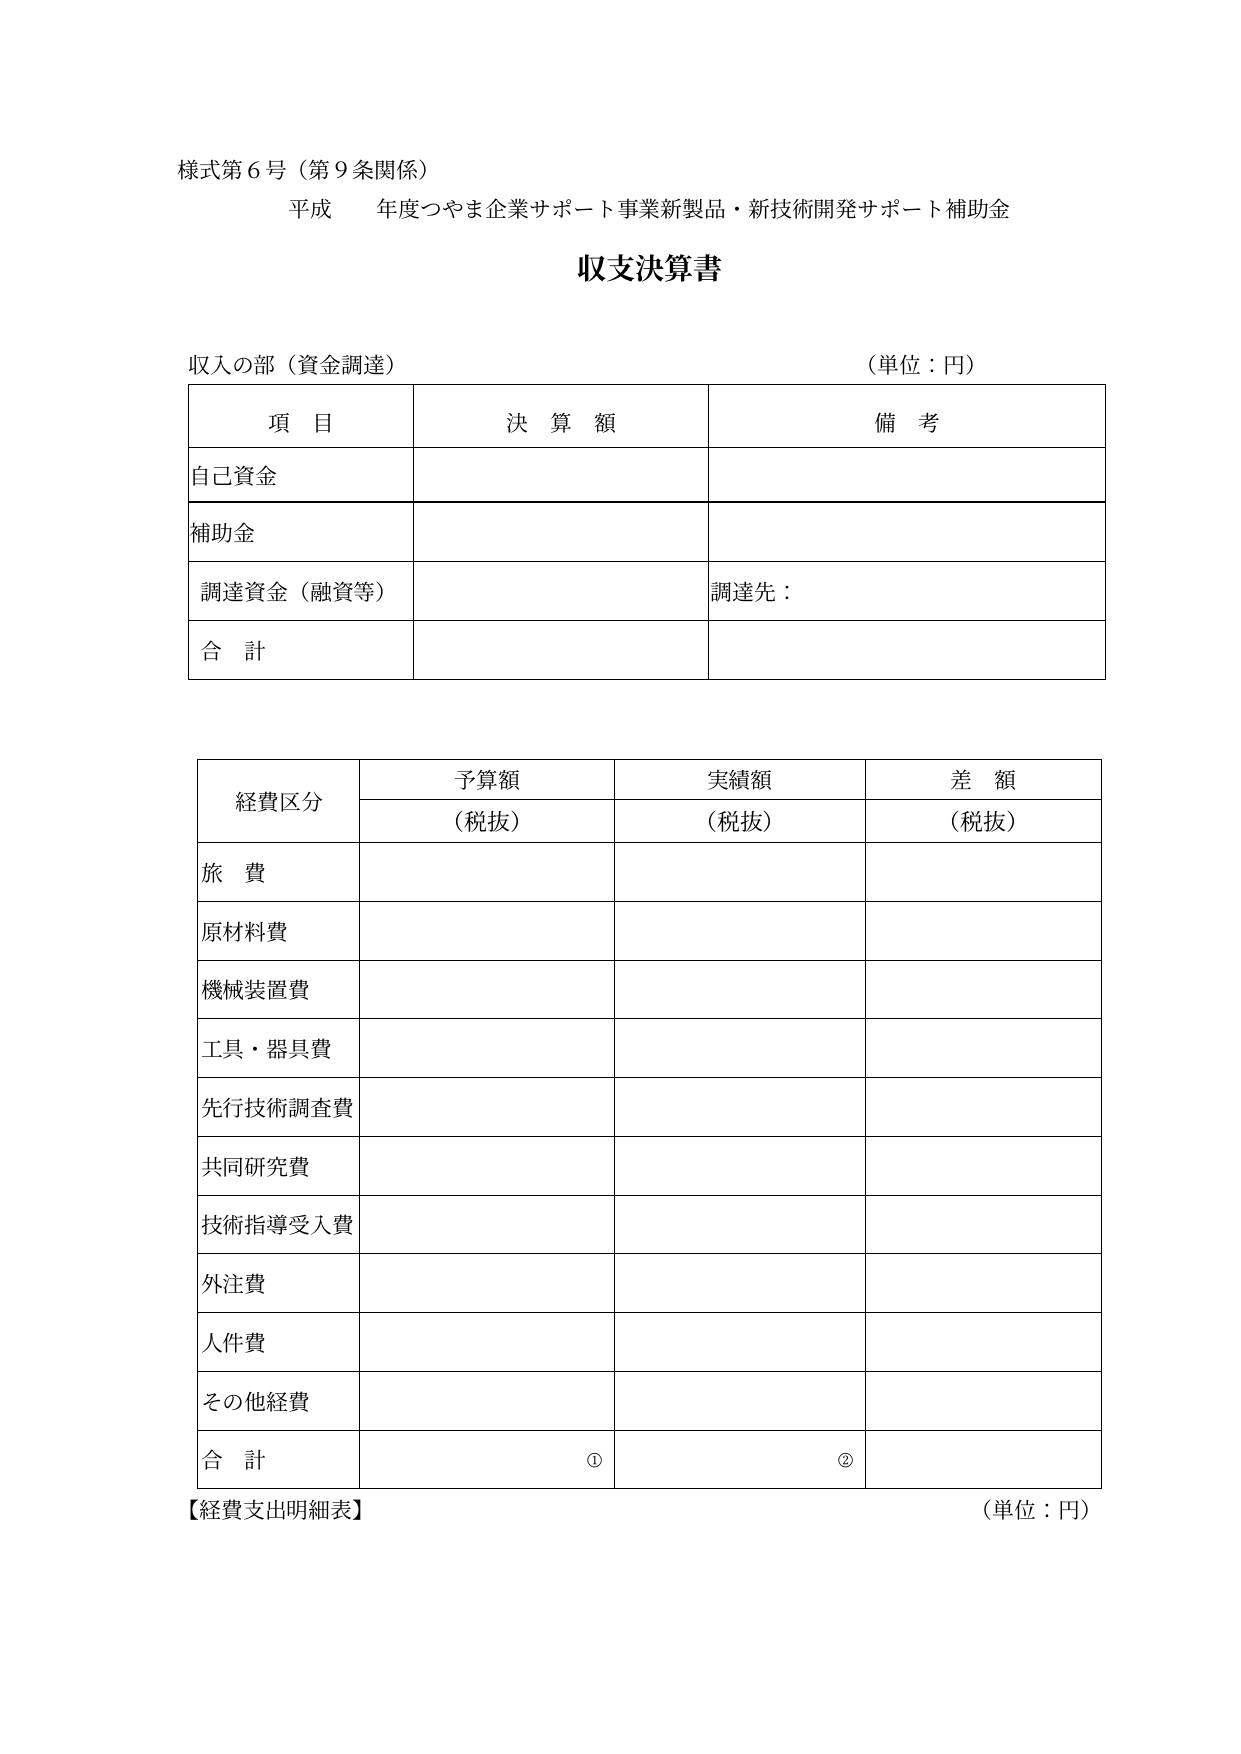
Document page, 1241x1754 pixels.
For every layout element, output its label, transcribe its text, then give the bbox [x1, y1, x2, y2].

text 平成 年度つやま企業サポート事業新製品・新技術開発サポート補助金 [177, 189, 1122, 228]
table_cell [615, 1196, 865, 1253]
table_cell [866, 1313, 1101, 1371]
table_cell 調達資金（融資等） [189, 562, 413, 620]
table_cell [866, 1196, 1101, 1253]
table_cell [709, 448, 1105, 501]
text 収支決算書 [177, 228, 1122, 306]
table_cell [709, 621, 1105, 679]
table_cell [360, 1137, 614, 1194]
table_cell [414, 621, 708, 679]
table_cell 原材料費 [198, 902, 359, 959]
table_cell 合 計 [198, 1431, 359, 1488]
table_cell [866, 1372, 1101, 1429]
table_cell 機械装置費 [198, 961, 359, 1018]
text 収入の部（資金調達） （単位：円） [177, 345, 1122, 384]
table_header 経費区分 [198, 760, 359, 842]
table_cell 人件費 [198, 1313, 359, 1371]
table_cell 外注費 [198, 1254, 359, 1312]
table_cell [414, 448, 708, 501]
table_header 予算額 [360, 760, 614, 798]
table_cell [615, 1372, 865, 1429]
table_cell [360, 843, 614, 901]
table_cell [866, 1078, 1101, 1136]
table_header 差 額 [866, 760, 1101, 798]
table_cell [866, 1254, 1101, 1312]
table_cell 技術指導受入費 [198, 1196, 359, 1253]
table_cell [866, 1431, 1101, 1488]
table_cell 補助金 [189, 503, 413, 561]
table_cell [866, 902, 1101, 959]
table_cell （税抜） [615, 800, 865, 842]
table_cell ① [360, 1431, 614, 1488]
table_header 備 考 [709, 385, 1105, 447]
table_cell [360, 1078, 614, 1136]
table_cell [360, 1254, 614, 1312]
table_cell [615, 1019, 865, 1077]
table_cell 自己資金 [189, 448, 413, 501]
table_cell 共同研究費 [198, 1137, 359, 1194]
table_cell [360, 1019, 614, 1077]
table_cell [866, 1137, 1101, 1194]
table_cell [360, 902, 614, 959]
table_cell [615, 843, 865, 901]
table_cell [360, 1372, 614, 1429]
text 様式第６号（第９条関係） [177, 149, 1122, 189]
table_cell 合 計 [189, 621, 413, 679]
table_cell [615, 902, 865, 959]
table_cell [866, 843, 1101, 901]
table_cell （税抜） [360, 800, 614, 842]
table_cell [360, 1313, 614, 1371]
table_header 決 算 額 [414, 385, 708, 447]
table_cell [866, 1019, 1101, 1077]
table_cell 旅 費 [198, 843, 359, 901]
table_cell [709, 503, 1105, 561]
table_cell [615, 1313, 865, 1371]
table_cell [414, 562, 708, 620]
text 【経費支出明細表】 （単位：円） [177, 1489, 1122, 1528]
table_cell [615, 1078, 865, 1136]
table_cell 先行技術調査費 [198, 1078, 359, 1136]
table_cell [360, 961, 614, 1018]
table_cell 工具・器具費 [198, 1019, 359, 1077]
table_cell ② [615, 1431, 865, 1488]
table_header 実績額 [615, 760, 865, 798]
table_cell （税抜） [866, 800, 1101, 842]
table_cell [360, 1196, 614, 1253]
table_cell [615, 961, 865, 1018]
table_cell その他経費 [198, 1372, 359, 1429]
table_cell [414, 503, 708, 561]
table_cell [615, 1137, 865, 1194]
table_cell 調達先： [709, 562, 1105, 620]
table_header 項 目 [189, 385, 413, 447]
table_cell [866, 961, 1101, 1018]
table_cell [615, 1254, 865, 1312]
